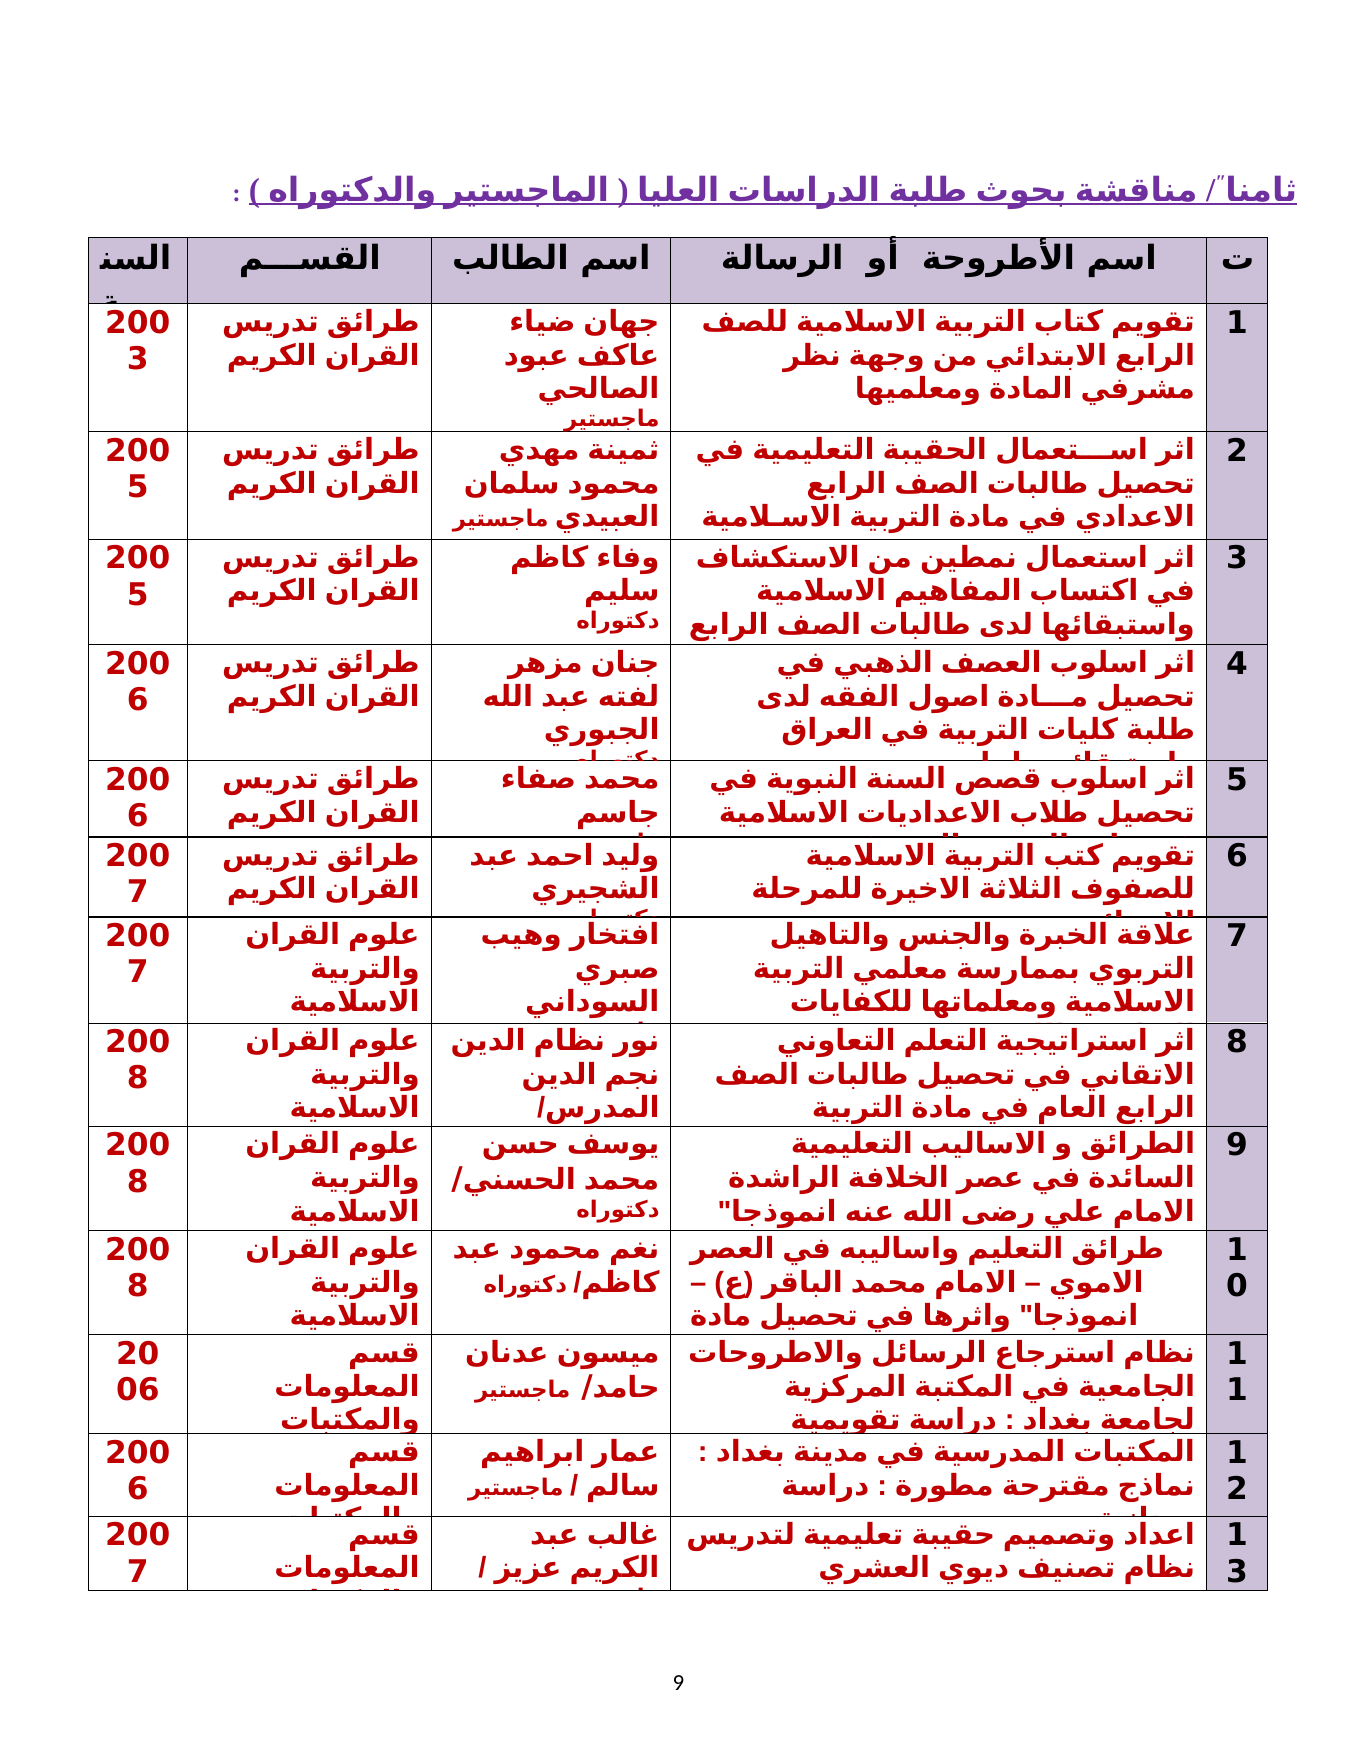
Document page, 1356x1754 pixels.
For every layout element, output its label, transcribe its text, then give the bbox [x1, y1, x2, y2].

table_cell 2007 [89, 918, 187, 1022]
table_cell 10 [1207, 1231, 1267, 1334]
table_cell 4 [1207, 645, 1267, 760]
table_header اسم الطالب [432, 238, 670, 303]
table_cell غالب عبد الكريم عزيز / ماجستير [432, 1517, 670, 1590]
table_cell اثر اســـتعمال الحقيبة التعليمية في تحصيل طالبات الصف الرابع الاعدادي في مادة التربية الاسـلامية [671, 432, 1206, 539]
table_cell 2007 [89, 838, 187, 916]
table_cell 2006 [89, 645, 187, 760]
table_cell نغم محمود عبد كاظم/ دكتوراه [432, 1231, 670, 1334]
table_cell نظام استرجاع الرسائل والاطروحات الجامعية في المكتبة المركزية لجامعة بغداد : دراسة تقويمية [671, 1335, 1206, 1433]
table_cell 11 [1207, 1335, 1267, 1433]
table_cell 2006 [89, 761, 187, 836]
table_cell 6 [1207, 838, 1267, 916]
table_cell المكتبات المدرسية في مدينة بغداد : نماذج مقترحة مطورة : دراسة ميدانية [671, 1434, 1206, 1516]
table_cell ميسون عدنان حامد/ ماجستير [432, 1335, 670, 1433]
table_cell طرائق التعليم واساليبه في العصر الاموي – الامام محمد الباقر (ع) – انموذجا" واثرها في تحصيل مادة السيرة النبوية لدى طالبات معاهد اعداد المعلمات [671, 1231, 1206, 1334]
table_cell 2008 [89, 1127, 187, 1230]
table_cell 2007 [89, 1517, 187, 1590]
table_header السنــة [89, 238, 187, 303]
table_cell وفاء كاظم سليم دكتوراه [432, 540, 670, 644]
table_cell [188, 1517, 431, 1590]
table_cell افتخار وهيب صبري السوداني ماجستير [432, 918, 670, 1022]
table_cell جهان ضياء عاكف عبود الصالحي ماجستير [432, 304, 670, 431]
table_cell 2006 [89, 1434, 187, 1516]
table_cell اثر اسلوب قصص السنة النبوية في تحصيل طلاب الاعداديات الاسلامية في مادة الحديث الشريف [671, 761, 1206, 836]
table_cell 2008 [89, 1024, 187, 1126]
table_cell عمار ابراهيم سالم / ماجستير [432, 1434, 670, 1516]
table_header القســـم [188, 238, 431, 303]
table_cell 2003 [89, 304, 187, 431]
table_cell تقويم كتاب التربية الاسلامية للصف الرابع الابتدائي من وجهة نظر مشرفي المادة ومعلميها [671, 304, 1206, 431]
table_cell اثر اسلوب العصف الذهبي في تحصيل مـــادة اصول الفقه لدى طلبة كليات التربية في العراق واستبقائهم لها [671, 645, 1206, 760]
table_header ت [1207, 238, 1267, 303]
table_cell تقويم كتب التربية الاسلامية للصفوف الثلاثة الاخيرة للمرحلة الابتدائية [671, 838, 1206, 916]
table_cell نور نظام الدين نجم الدين المدرس/ ماجستير [432, 1024, 670, 1126]
table_cell 7 [1207, 918, 1267, 1022]
table_cell الطرائق و الاساليب التعليمية السائدة في عصر الخلافة الراشدة الامام علي رضى الله عنه انموذجا" [671, 1127, 1206, 1230]
table_cell 12 [1207, 1434, 1267, 1516]
table_cell طرائق تدريس القران الكريم [188, 838, 431, 916]
table_cell 9 [1207, 1127, 1267, 1230]
table_cell علوم القران والتربية الاسلامية [188, 1127, 431, 1230]
table_cell 2005 [89, 540, 187, 644]
table_header اسم الأطروحة أو الرسالة [671, 238, 1206, 303]
table_cell اثر استعمال نمطين من الاستكشاف في اكتساب المفاهيم الاسلامية واستبقائها لدى طالبات الصف الرابع العام [671, 540, 1206, 644]
table_cell 2008 [89, 1231, 187, 1334]
table_cell وليد احمد عبد الشجيري دكتوراه [432, 838, 670, 916]
table_cell 8 [1207, 1024, 1267, 1126]
table_cell 2006 [89, 1335, 187, 1433]
table_cell يوسف حسن محمد الحسني/ دكتوراه [432, 1127, 670, 1230]
table_cell 5 [1207, 761, 1267, 836]
table_cell علوم القران والتربية الاسلامية [188, 1231, 431, 1334]
table_cell علوم القران والتربية الاسلامية [188, 1024, 431, 1126]
table_cell طرائق تدريس القران الكريم [188, 304, 431, 431]
table_cell جنان مزهر لفته عبد الله الجبوري دكتوراه [432, 645, 670, 760]
table_cell ثمينة مهدي محمود سلمان العبيدي ماجستير [432, 432, 670, 539]
table_cell 3 [1207, 540, 1267, 644]
table_cell 2 [1207, 432, 1267, 539]
table_cell طرائق تدريس القران الكريم [188, 645, 431, 760]
table_cell طرائق تدريس القران الكريم [188, 761, 431, 836]
table_cell علوم القران والتربية الاسلامية [188, 918, 431, 1022]
table_cell محمد صفاء جاسم ماجستير [432, 761, 670, 836]
table_cell علاقة الخبرة والجنس والتاهيل التربوي بممارسة معلمي التربية الاسلامية ومعلماتها للكفايات التعليمية اللازمة [671, 918, 1206, 1022]
table_cell قسم المعلومات والمكتبات الجامعة المستنصرية [188, 1335, 431, 1433]
table_cell اثر استراتيجية التعلم التعاوني الاتقاني في تحصيل طالبات الصف الرابع العام في مادة التربية الاسلامية [671, 1024, 1206, 1126]
table_cell 2005 [89, 432, 187, 539]
table_cell طرائق تدريس القران الكريم [188, 540, 431, 644]
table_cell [188, 1434, 431, 1516]
table_cell اعداد وتصميم حقيبة تعليمية لتدريس نظام تصنيف ديوي العشري [671, 1517, 1206, 1590]
table_cell طرائق تدريس القران الكريم [188, 432, 431, 539]
list ثامناʺ/ مناقشة بحوث طلبة الدراسات العليا ( الماجستير والدكتوراه ) : [66, 170, 1297, 208]
table_cell 1 [1207, 304, 1267, 431]
table_cell 13 [1207, 1517, 1267, 1590]
